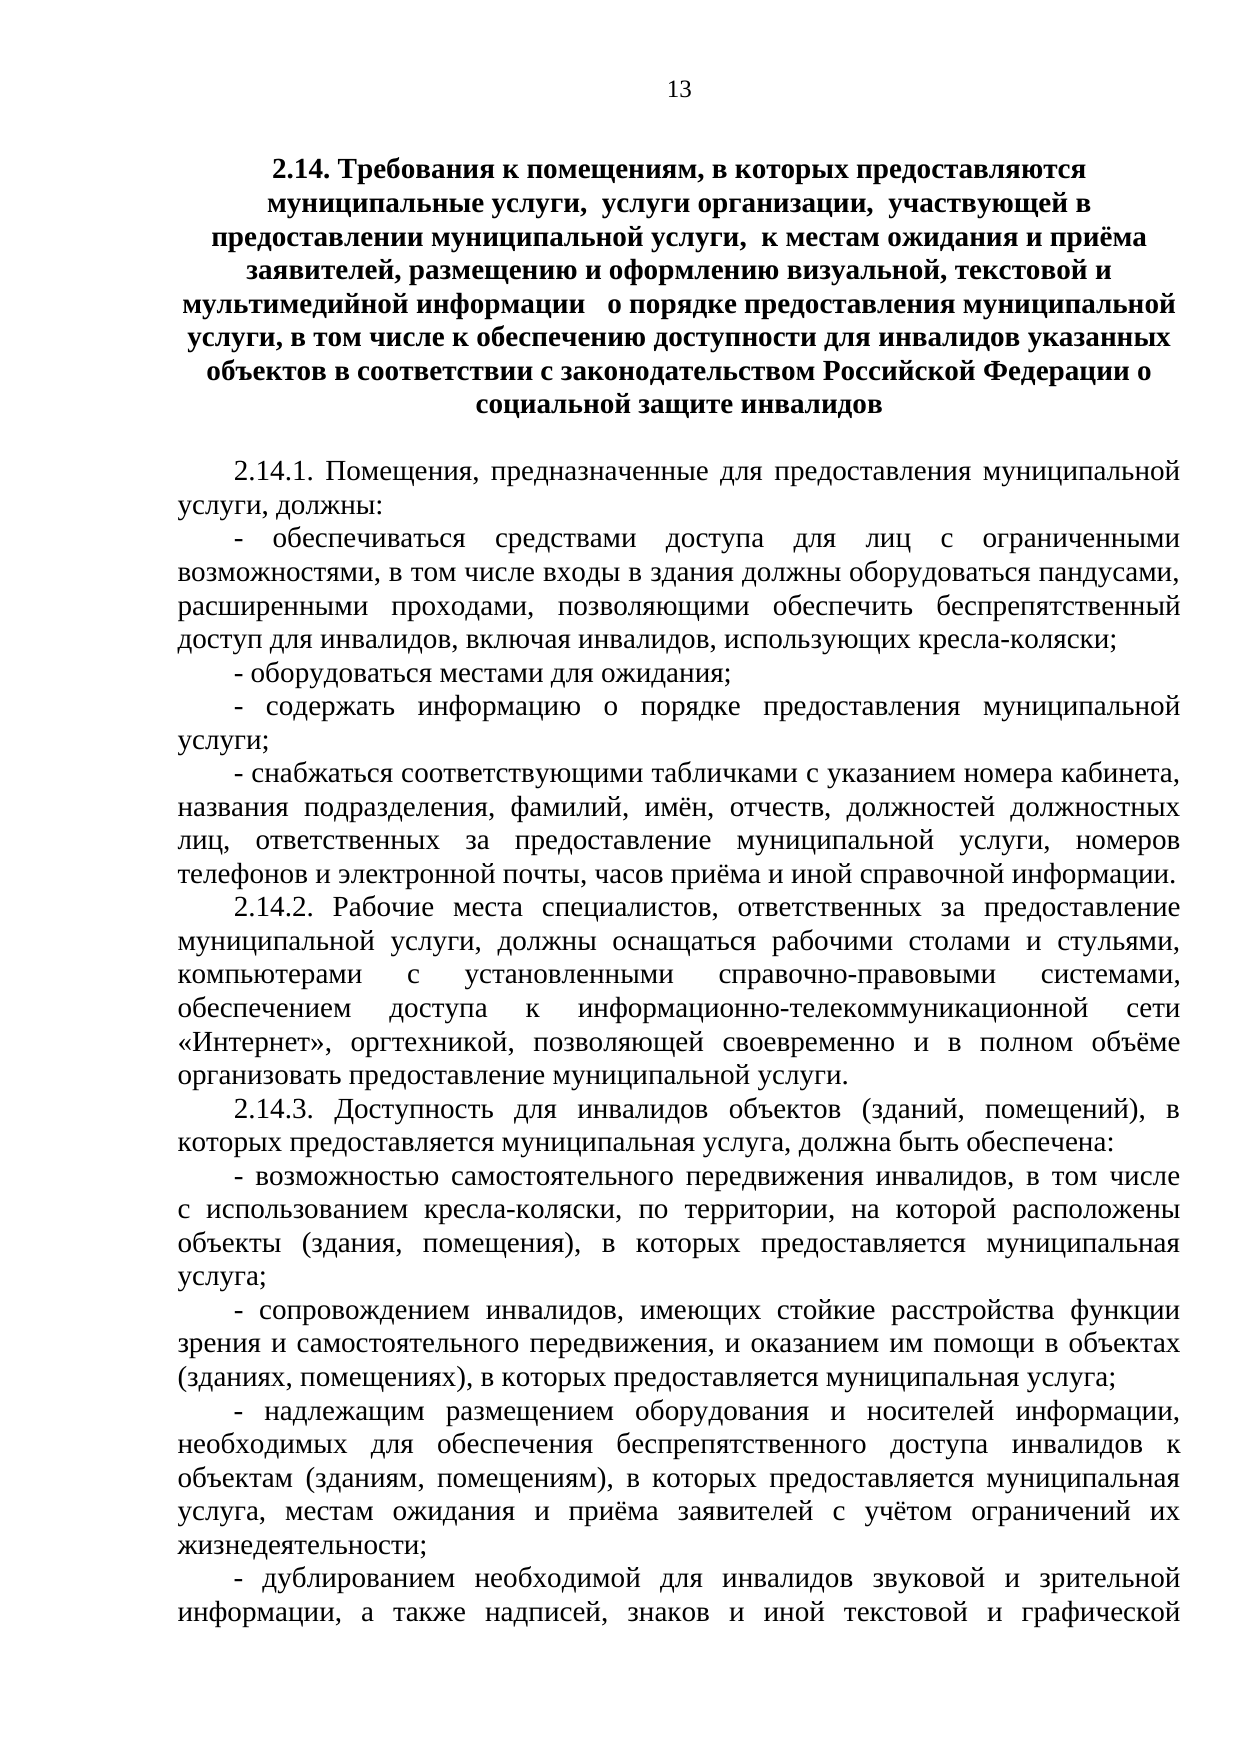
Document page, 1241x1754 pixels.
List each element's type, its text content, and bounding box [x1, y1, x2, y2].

text 2.14.1. Помещения, предназначенные для предоставления муниципальной услуги, должны: [177, 453, 1181, 521]
text - содержать информацию о порядке предоставления муниципальной услуги; [177, 688, 1181, 755]
text 2.14.3. Доступность для инвалидов объектов (зданий, помещений), в которых предоставляется муниципальная услуга, должна быть обеспечена: [177, 1091, 1181, 1158]
text 2.14.2. Рабочие места специалистов, ответственных за предоставление муниципальной услуги, должны оснащаться рабочими столами и стульями, компьютерами с установленными справочно-правовыми системами, обеспечением доступа к информационно-телекоммуникационной сети «Интернет», оргтехникой, позволяющей своевременно и в полном объёме организовать предоставление муниципальной услуги. [177, 889, 1181, 1091]
text - снабжаться соответствующими табличками с указанием номера кабинета, названия подразделения, фамилий, имён, отчеств, должностей должностных лиц, ответственных за предоставление муниципальной услуги, номеров телефонов и электронной почты, часов приёма и иной справочной информации. [177, 755, 1181, 889]
text - возможностью самостоятельного передвижения инвалидов, в том числе с использованием кресла-коляски, по территории, на которой расположены объекты (здания, помещения), в которых предоставляется муниципальная услуга; [177, 1158, 1181, 1292]
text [177, 1560, 1181, 1627]
text муниципальные услуги, услуги организации, участвующей в предоставлении муниципальной услуги, к местам ожидания и приёма заявителей, размещению и оформлению визуальной, текстовой и мультимедийной информации о порядке предоставления муниципальной услуги, в том числе к обеспечению доступности для инвалидов указанных объектов в соответствии с законодательством Российской Федерации о социальной защите инвалидов [177, 185, 1181, 420]
text - оборудоваться местами для ожидания; [177, 655, 1181, 688]
text - сопровождением инвалидов, имеющих стойкие расстройства функции зрения и самостоятельного передвижения, и оказанием им помощи в объектах (зданиях, помещениях), в которых предоставляется муниципальная услуга; [177, 1292, 1181, 1393]
text - надлежащим размещением оборудования и носителей информации, необходимых для обеспечения беспрепятственного доступа инвалидов к объектам (зданиям, помещениям), в которых предоставляется муниципальная услуга, местам ожидания и приёма заявителей с учётом ограничений их жизнедеятельности; [177, 1393, 1181, 1560]
text 2.14. Требования к помещениям, в которых предоставляются [177, 152, 1181, 185]
text - обеспечиваться средствами доступа для лиц с ограниченными возможностями, в том числе входы в здания должны оборудоваться пандусами, расширенными проходами, позволяющими обеспечить беспрепятственный доступ для инвалидов, включая инвалидов, использующих кресла-коляски; [177, 521, 1181, 655]
